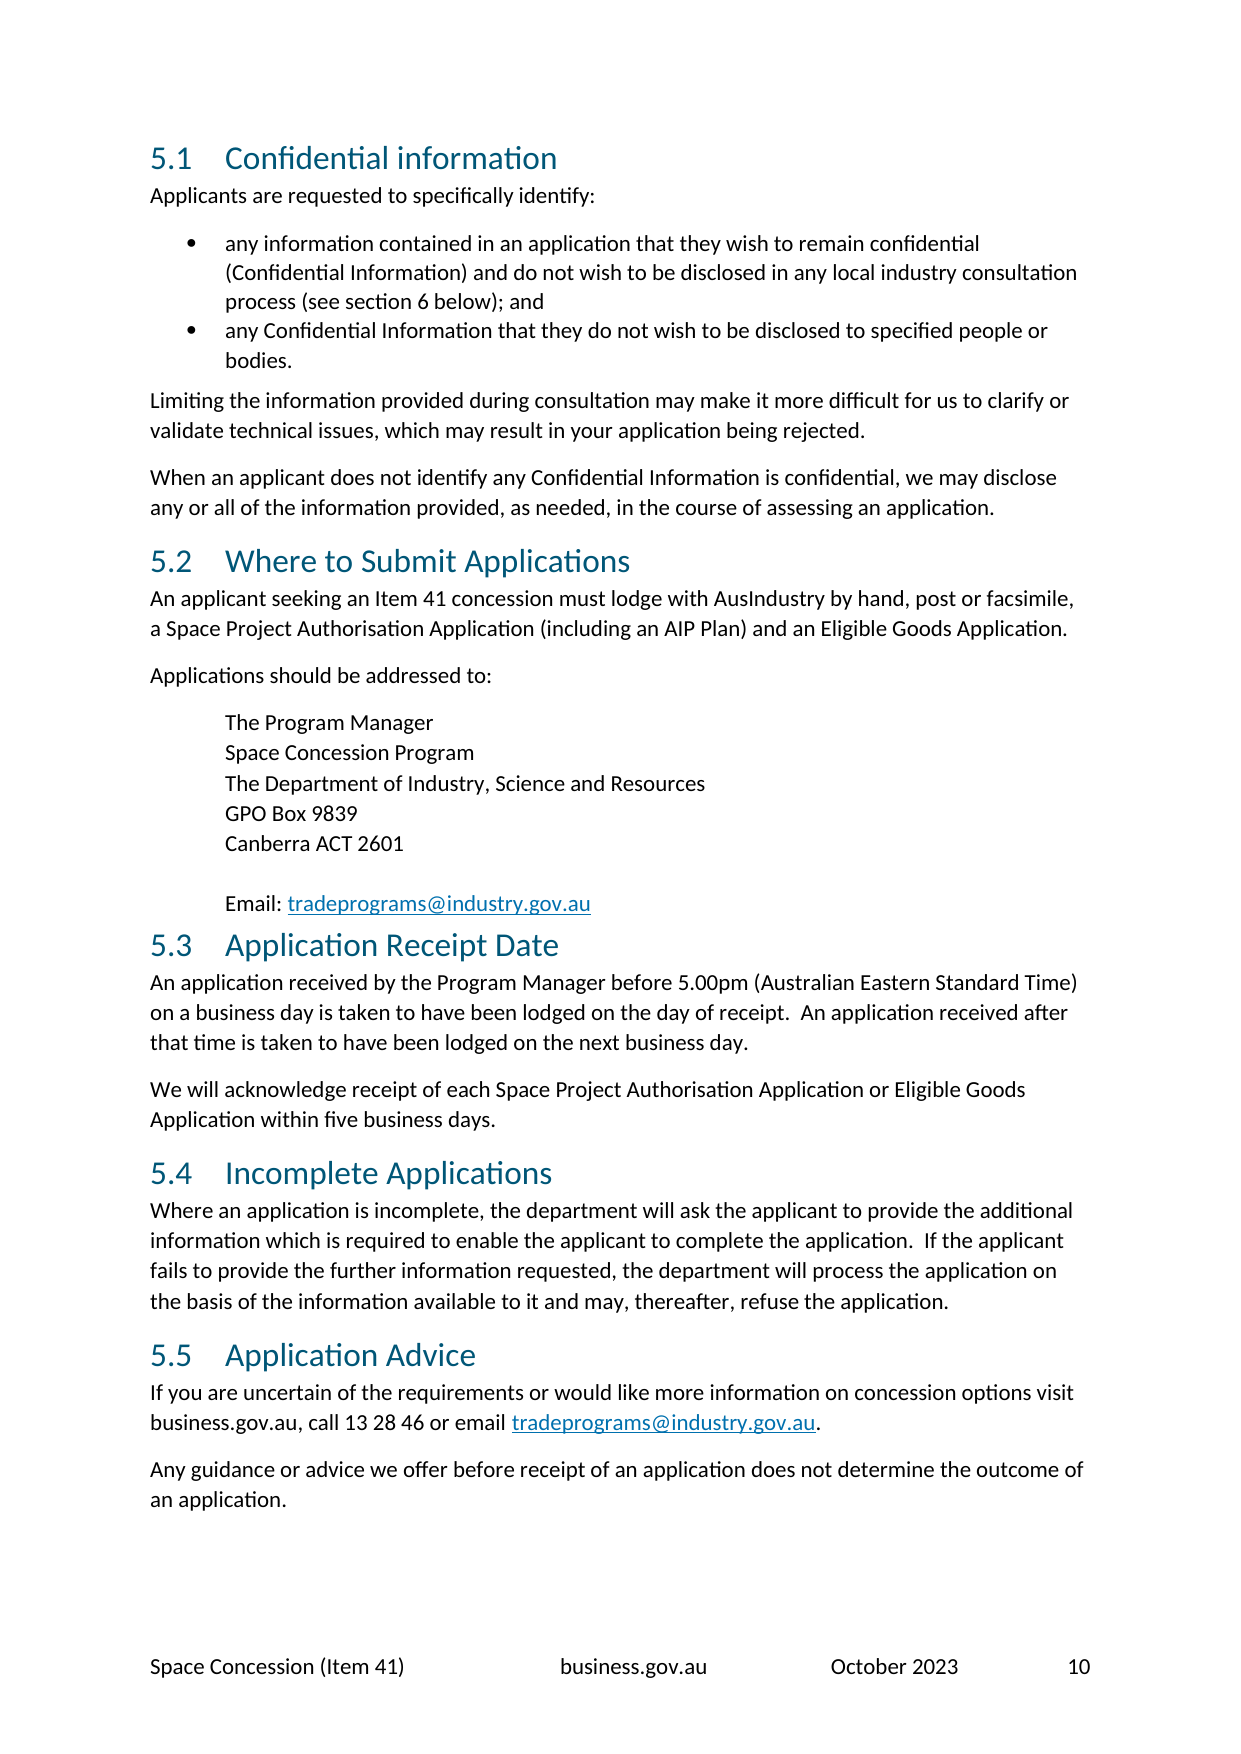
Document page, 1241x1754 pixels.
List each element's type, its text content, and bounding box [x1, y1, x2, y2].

text An applicant seeking an Item 41 concession must lodge with AusIndustry by hand, post or facsimile, a Space Project Authorisation Application (including an AIP Plan) and an Eligible Goods Application. [150, 584, 1090, 643]
subtitle 5.4 Incomplete Applications [150, 1152, 1090, 1193]
text When an applicant does not identify any Confidential Information is confidential, we may disclose any or all of the information provided, as needed, in the course of assessing an application. [150, 463, 1090, 522]
subtitle 5.1 Confidential information [150, 137, 1090, 178]
text An application received by the Program Manager before 5.00pm (Australian Eastern Standard Time) on a business day is taken to have been lodged on the day of receipt. An application received after that time is taken to have been lodged on the next business day. [150, 968, 1090, 1056]
text The Program Manager [225, 708, 1090, 736]
text Where an application is incomplete, the department will ask the applicant to provide the additional information which is required to enable the applicant to complete the application. If the applicant fails to provide the further information requested, the department will process the application on the basis of the information available to it and may, thereafter, refuse the application. [150, 1196, 1090, 1315]
text Limiting the information provided during consultation may make it more difficult for us to clarify or validate technical issues, which may result in your application being rejected. [150, 386, 1090, 444]
text The Department of Industry, Science and Resources [225, 769, 1090, 797]
subtitle 5.2 Where to Submit Applications [150, 540, 1090, 581]
text Applicants are requested to specifically identify: [150, 181, 1090, 209]
text Any guidance or advice we offer before receipt of an application does not determine the outcome of an application. [150, 1455, 1090, 1513]
text Space Concession Program [225, 738, 1090, 767]
text Canberra ACT 2601 [225, 829, 1090, 857]
text If you are uncertain of the requirements or would like more information on concession options visit business.gov.au, call 13 28 46 or email tradeprograms@industry.gov.au. [150, 1378, 1090, 1436]
list any information contained in an application that they wish to remain confidential (Confidential Information) and do not wish to be disclosed in any local industry consultation process (see section 6 below); and [187, 228, 1090, 315]
list any Confidential Information that they do not wish to be disclosed to specified people or bodies. [187, 315, 1090, 374]
text Applications should be addressed to: [150, 661, 1090, 689]
text GPO Box 9839 [225, 799, 1090, 827]
subtitle 5.3 Application Receipt Date [150, 924, 1090, 965]
text Email: tradeprograms@industry.gov.au [225, 889, 1090, 918]
subtitle 5.5 Application Advice [150, 1334, 1090, 1374]
text We will acknowledge receipt of each Space Project Authorisation Application or Eligible Goods Application within five business days. [150, 1075, 1090, 1133]
